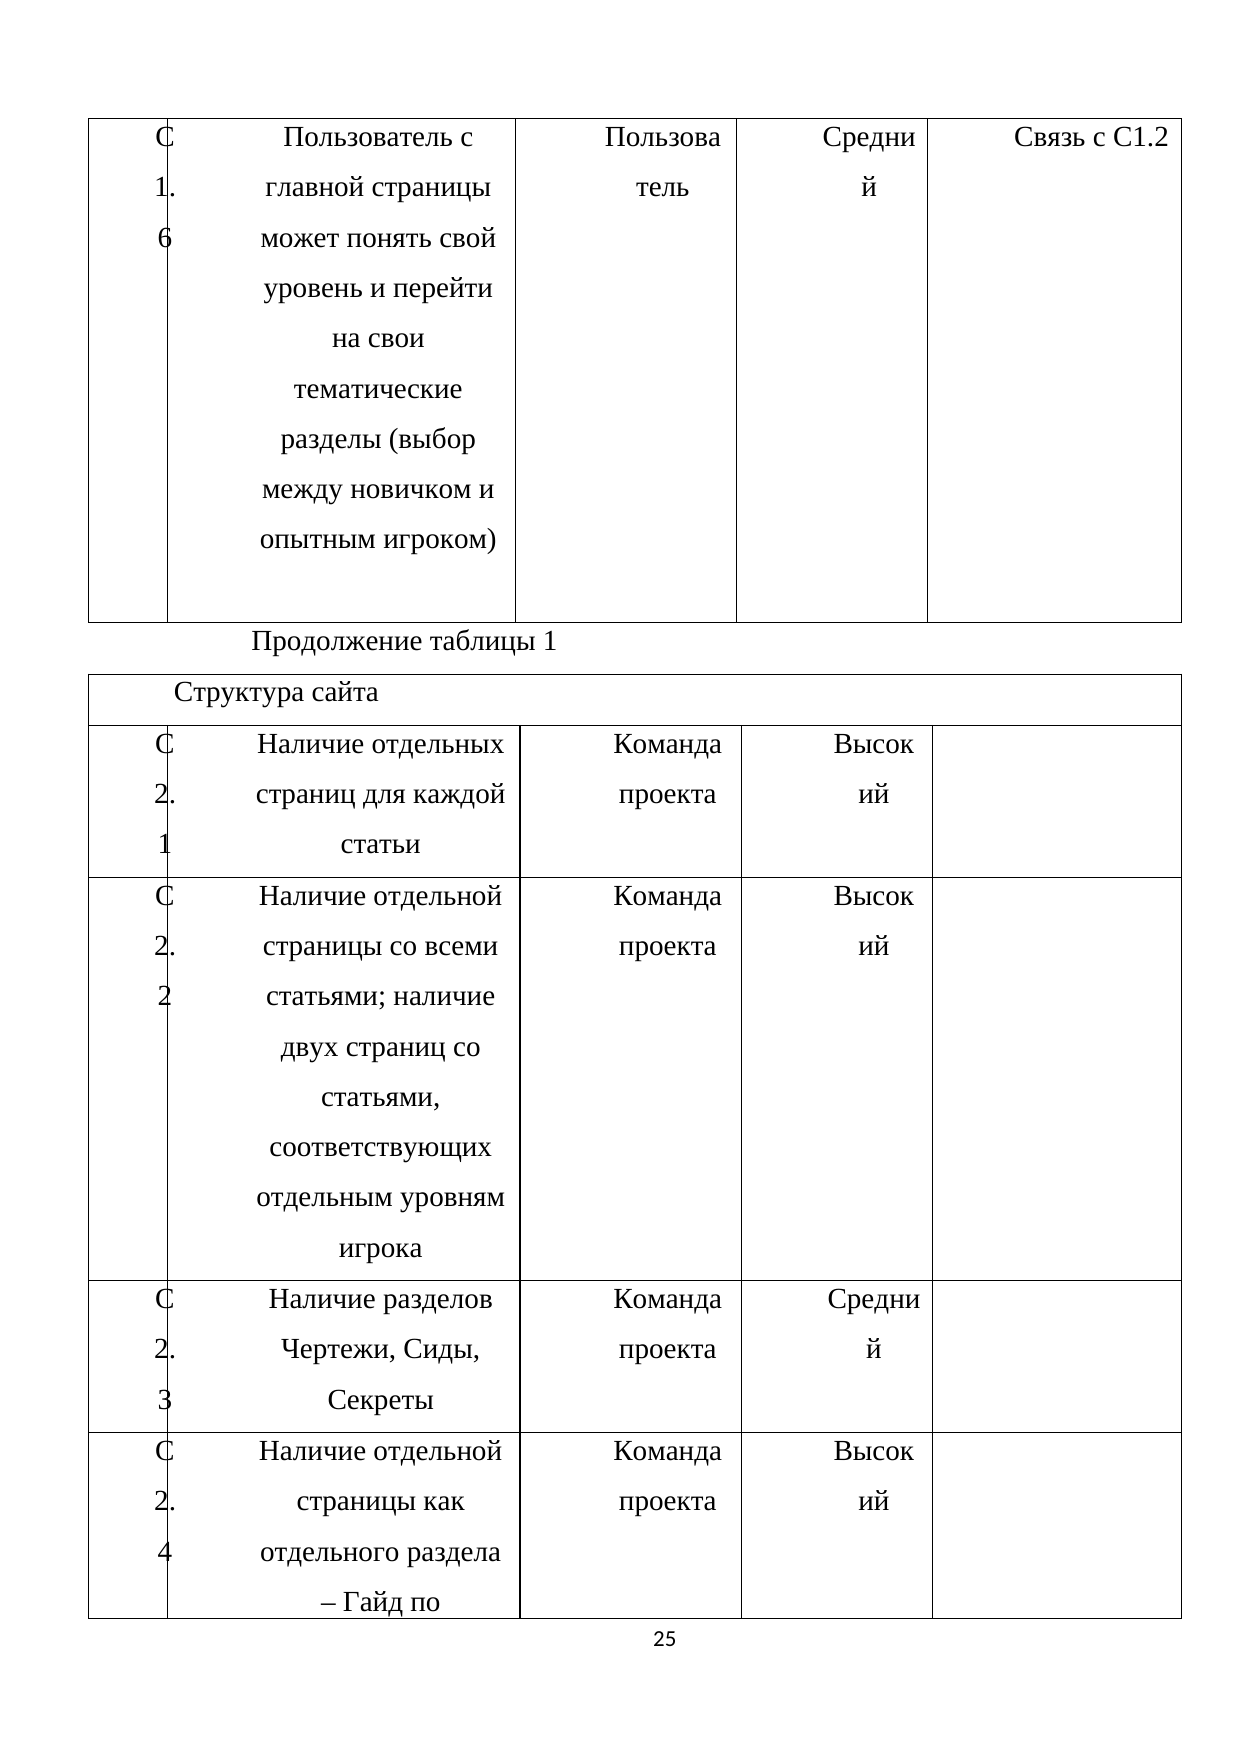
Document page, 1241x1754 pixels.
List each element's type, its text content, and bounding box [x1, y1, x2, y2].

table_cell С2.3 [89, 1281, 167, 1432]
table_cell Связь с С1.2 [928, 119, 1181, 622]
table_cell Наличие отдельных страниц для каждой статьи [168, 726, 519, 877]
table_cell Высокий [742, 878, 932, 1280]
table_cell Средний [742, 1281, 932, 1432]
table_cell Пользователь с главной страницы может понять свой уровень и перейти на свои тематические разделы (выбор между новичком и опытным игроком) [168, 119, 515, 622]
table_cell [168, 1433, 519, 1617]
table_cell С2.4 [89, 1433, 167, 1617]
table_cell Команда проекта [521, 878, 741, 1280]
table_cell Команда проекта [521, 726, 741, 877]
table_cell С2.2 [89, 878, 167, 1280]
table_cell [933, 878, 1181, 1280]
table_cell Команда проекта [521, 1281, 741, 1432]
table_cell Высокий [742, 1433, 932, 1617]
table_cell С1.6 [89, 119, 167, 622]
table_cell Высокий [742, 726, 932, 877]
table_cell [933, 1433, 1181, 1617]
table_cell [933, 1281, 1181, 1432]
text Продолжение таблицы 1 [177, 623, 1152, 657]
table_header Структура сайта [89, 675, 1181, 725]
table_cell Наличие отдельной страницы со всеми статьями; наличие двух страниц со статьями, соответствующих отдельным уровням игрока [168, 878, 519, 1280]
table_cell Наличие разделов Чертежи, Сиды, Секреты [168, 1281, 519, 1432]
table_cell Пользователь [516, 119, 736, 622]
table_cell [933, 726, 1181, 877]
table_cell Средний [737, 119, 927, 622]
table_cell Команда проекта [521, 1433, 741, 1617]
table_cell С2.1 [89, 726, 167, 877]
